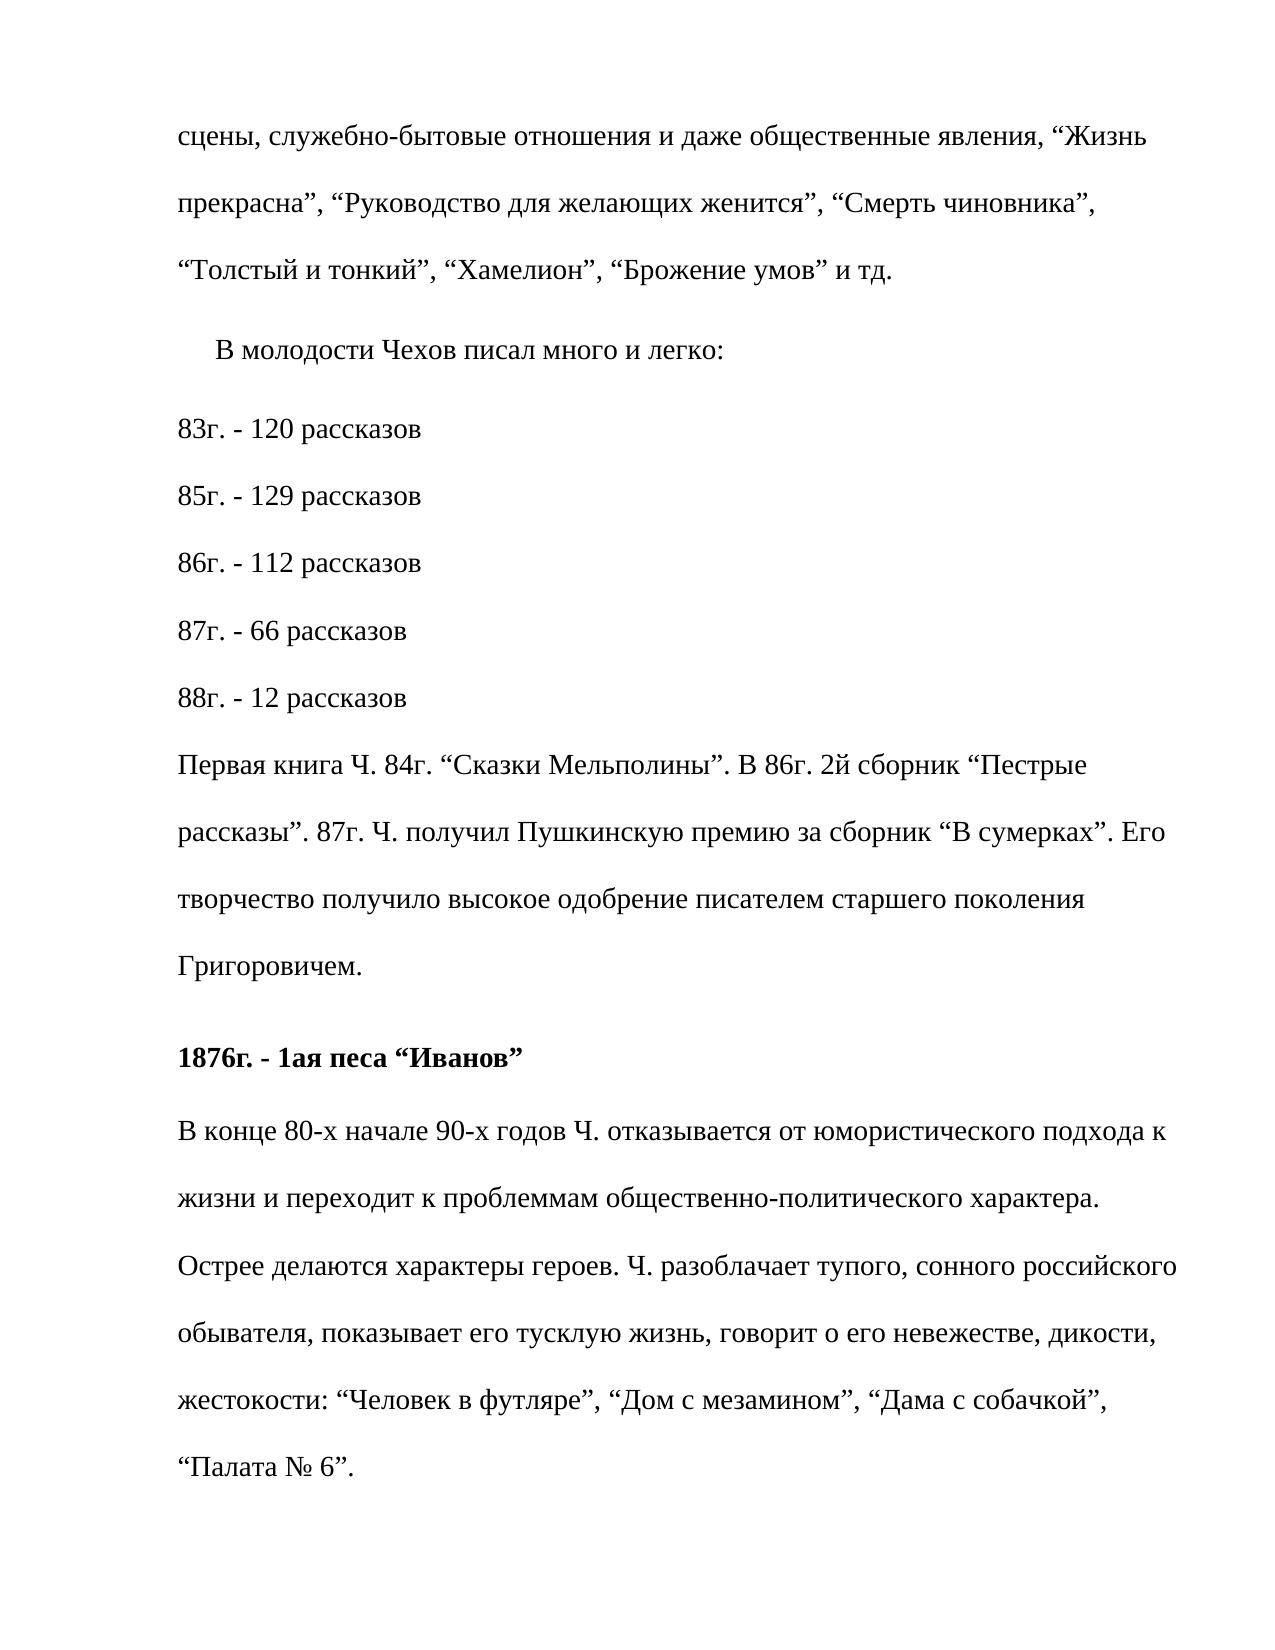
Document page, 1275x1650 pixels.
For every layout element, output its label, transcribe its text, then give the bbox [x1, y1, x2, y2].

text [177, 118, 1186, 286]
text Первая книга Ч. 84г. “Сказки Мельполины”. В 86г. 2й сборник “Пестрые рассказы”. 87г. Ч. получил Пушкинскую премию за сборник “В сумерках”. Его творчество получило высокое одобрение писателем старшего поколения Григоровичем. [177, 747, 1186, 982]
list 87г. - 66 рассказов [177, 613, 1186, 646]
text В молодости Чехов писал много и легко: [215, 332, 1186, 365]
text В конце 80-х начале 90-х годов Ч. отказывается от юмористического подхода к жизни и переходит к проблеммам общественно-политического характера. Острее делаются характеры героев. Ч. разоблачает тупого, сонного российского обывателя, показывает его тусклую жизнь, говорит о его невежестве, дикости, жестокости: “Человек в футляре”, “Дом с мезамином”, “Дама с собачкой”, “Палата № 6”. [177, 1113, 1186, 1482]
list 85г. - 129 рассказов [177, 478, 1186, 512]
list 86г. - 112 рассказов [177, 546, 1186, 579]
list 88г. - 12 рассказов [177, 680, 1186, 713]
list 83г. - 120 рассказов [177, 411, 1186, 445]
subtitle 1876г. - 1ая песа “Иванов” [177, 1040, 1186, 1074]
